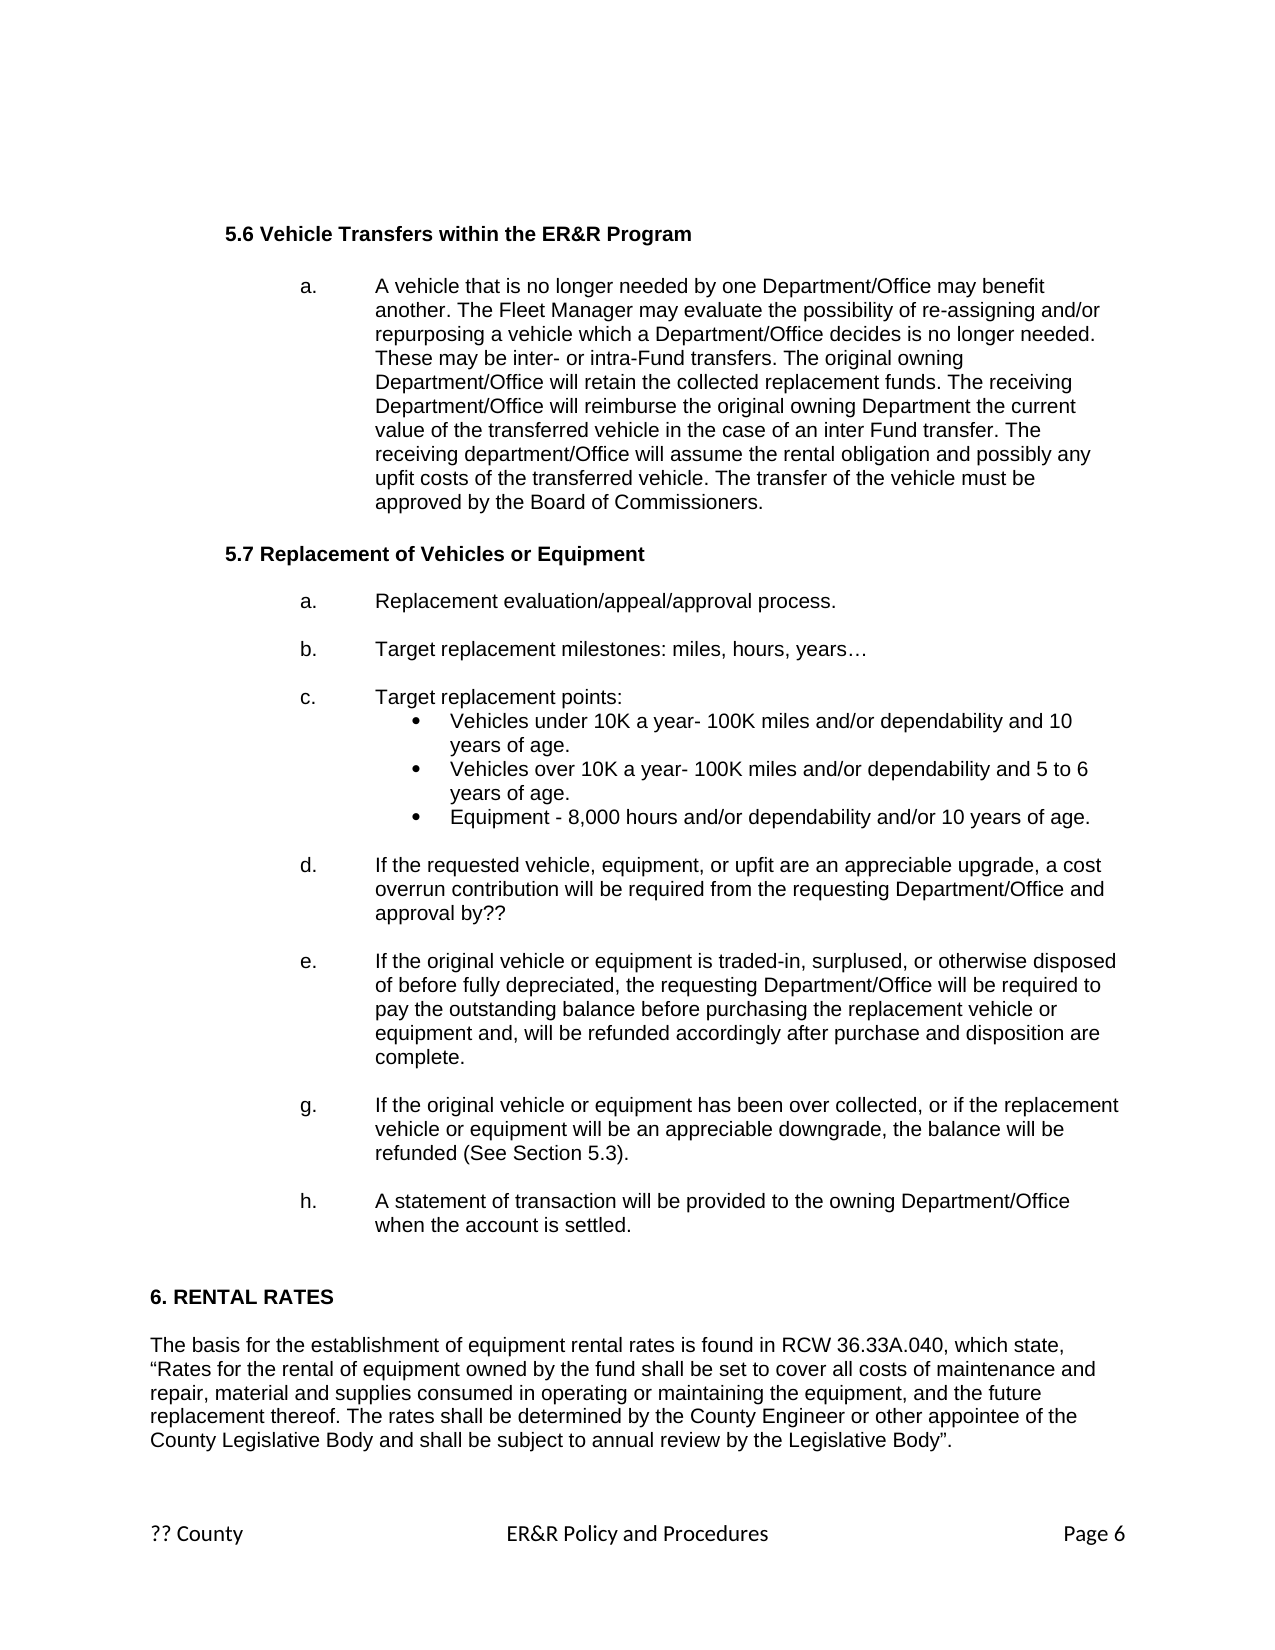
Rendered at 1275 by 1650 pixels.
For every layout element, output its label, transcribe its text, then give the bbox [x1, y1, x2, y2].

list Vehicles over 10K a year- 100K miles and/or dependability and 5 to 6 years of age. [412, 757, 1125, 805]
text a. A vehicle that is no longer needed by one Department/Office may benefit another. The Fleet Manager may evaluate the possibility of re-assigning and/or repurposing a vehicle which a Department/Office decides is no longer needed. These may be inter- or intra-Fund transfers. The original owning Department/Office will retain the collected replacement funds. The receiving Department/Office will reimburse the original owning Department the current value of the transferred vehicle in the case of an inter Fund transfer. The receiving department/Office will assume the rental obligation and possibly any upfit costs of the transferred vehicle. The transfer of the vehicle must be approved by the Board of Commissioners. [300, 274, 1125, 513]
text The basis for the establishment of equipment rental rates is found in RCW 36.33A.040, which state, “Rates for the rental of equipment owned by the fund shall be set to cover all costs of maintenance and repair, material and supplies consumed in operating or maintaining the equipment, and the future replacement thereof. The rates shall be determined by the County Engineer or other appointee of the County Legislative Body and shall be subject to annual review by the Legislative Body”. [150, 1332, 1125, 1452]
text b. Target replacement milestones: miles, hours, years… [300, 637, 1125, 661]
text 5.6 Vehicle Transfers within the ER&R Program [225, 222, 1125, 246]
list Vehicles under 10K a year- 100K miles and/or dependability and 10 years of age. [412, 709, 1125, 757]
text a. Replacement evaluation/appeal/approval process. [150, 589, 1125, 613]
text 5.7 Replacement of Vehicles or Equipment [225, 541, 1125, 565]
text e. If the original vehicle or equipment is traded-in, surplused, or otherwise disposed of before fully depreciated, the requesting Department/Office will be required to pay the outstanding balance before purchasing the replacement vehicle or equipment and, will be refunded accordingly after purchase and disposition are complete. [300, 949, 1125, 1069]
list Equipment - 8,000 hours and/or dependability and/or 10 years of age. [412, 805, 1125, 829]
text 6. RENTAL RATES [150, 1284, 1125, 1308]
text d. If the requested vehicle, equipment, or upfit are an appreciable upgrade, a cost overrun contribution will be required from the requesting Department/Office and approval by?? [300, 853, 1125, 925]
text h. A statement of transaction will be provided to the owning Department/Office when the account is settled. [300, 1189, 1125, 1237]
text c. Target replacement points: [225, 685, 1125, 709]
text g. If the original vehicle or equipment has been over collected, or if the replacement vehicle or equipment will be an appreciable downgrade, the balance will be refunded (See Section 5.3). [300, 1093, 1125, 1165]
